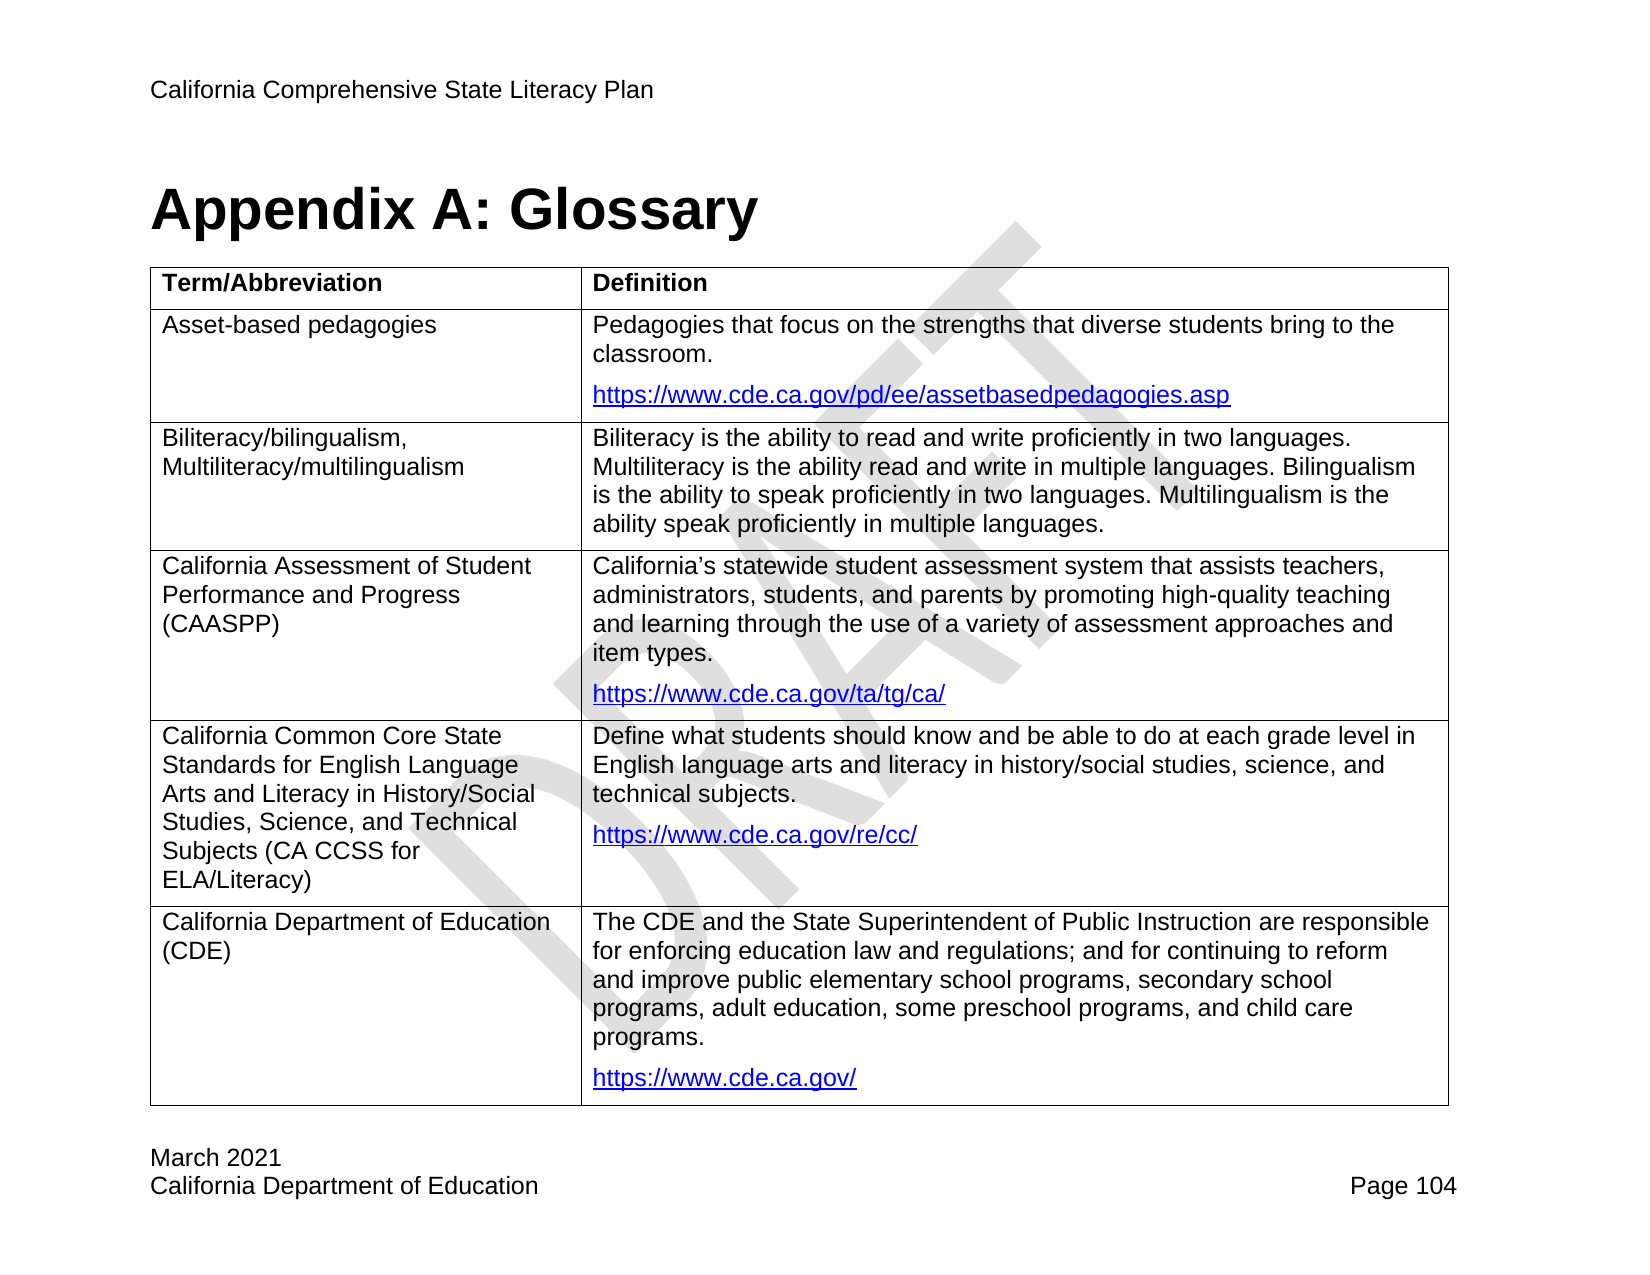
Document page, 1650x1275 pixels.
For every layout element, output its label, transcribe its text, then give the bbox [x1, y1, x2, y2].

table_cell Biliteracy is the ability to read and write proficiently in two languages. Multiliteracy is the ability read and write in multiple languages. Bilingualism is the ability to speak proficiently in two languages. Multilingualism is the ability speak proficiently in multiple languages. [582, 423, 1448, 550]
table_cell California’s statewide student assessment system that assists teachers, administrators, students, and parents by promoting high-quality teaching and learning through the use of a variety of assessment approaches and item types. https://www.cde.ca.gov/ta/tg/ca/ [582, 551, 1448, 720]
table_cell Asset-based pedagogies [151, 310, 581, 422]
table_cell Biliteracy/bilingualism, Multiliteracy/multilingualism [151, 423, 581, 550]
table_cell California Common Core State Standards for English Language Arts and Literacy in History/Social Studies, Science, and Technical Subjects (CA CCSS for ELA/Literacy) [151, 721, 581, 906]
table_cell California Assessment of Student Performance and Progress (CAASPP) [151, 551, 581, 720]
subtitle Appendix A: Glossary [150, 175, 1500, 242]
table_header Term/Abbreviation [151, 268, 581, 309]
table_cell Pedagogies that focus on the strengths that diverse students bring to the classroom. https://www.cde.ca.gov/pd/ee/assetbasedpedagogies.asp [582, 310, 1448, 422]
table_cell The CDE and the State Superintendent of Public Instruction are responsible for enforcing education law and regulations; and for continuing to reform and improve public elementary school programs, secondary school programs, adult education, some preschool programs, and child care programs. https://www.cde.ca.gov/ [582, 907, 1448, 1104]
table_header Definition [582, 268, 1448, 309]
table_cell California Department of Education (CDE) [151, 907, 581, 1104]
table_cell Define what students should know and be able to do at each grade level in English language arts and literacy in history/social studies, science, and technical subjects. https://www.cde.ca.gov/re/cc/ [582, 721, 1448, 906]
